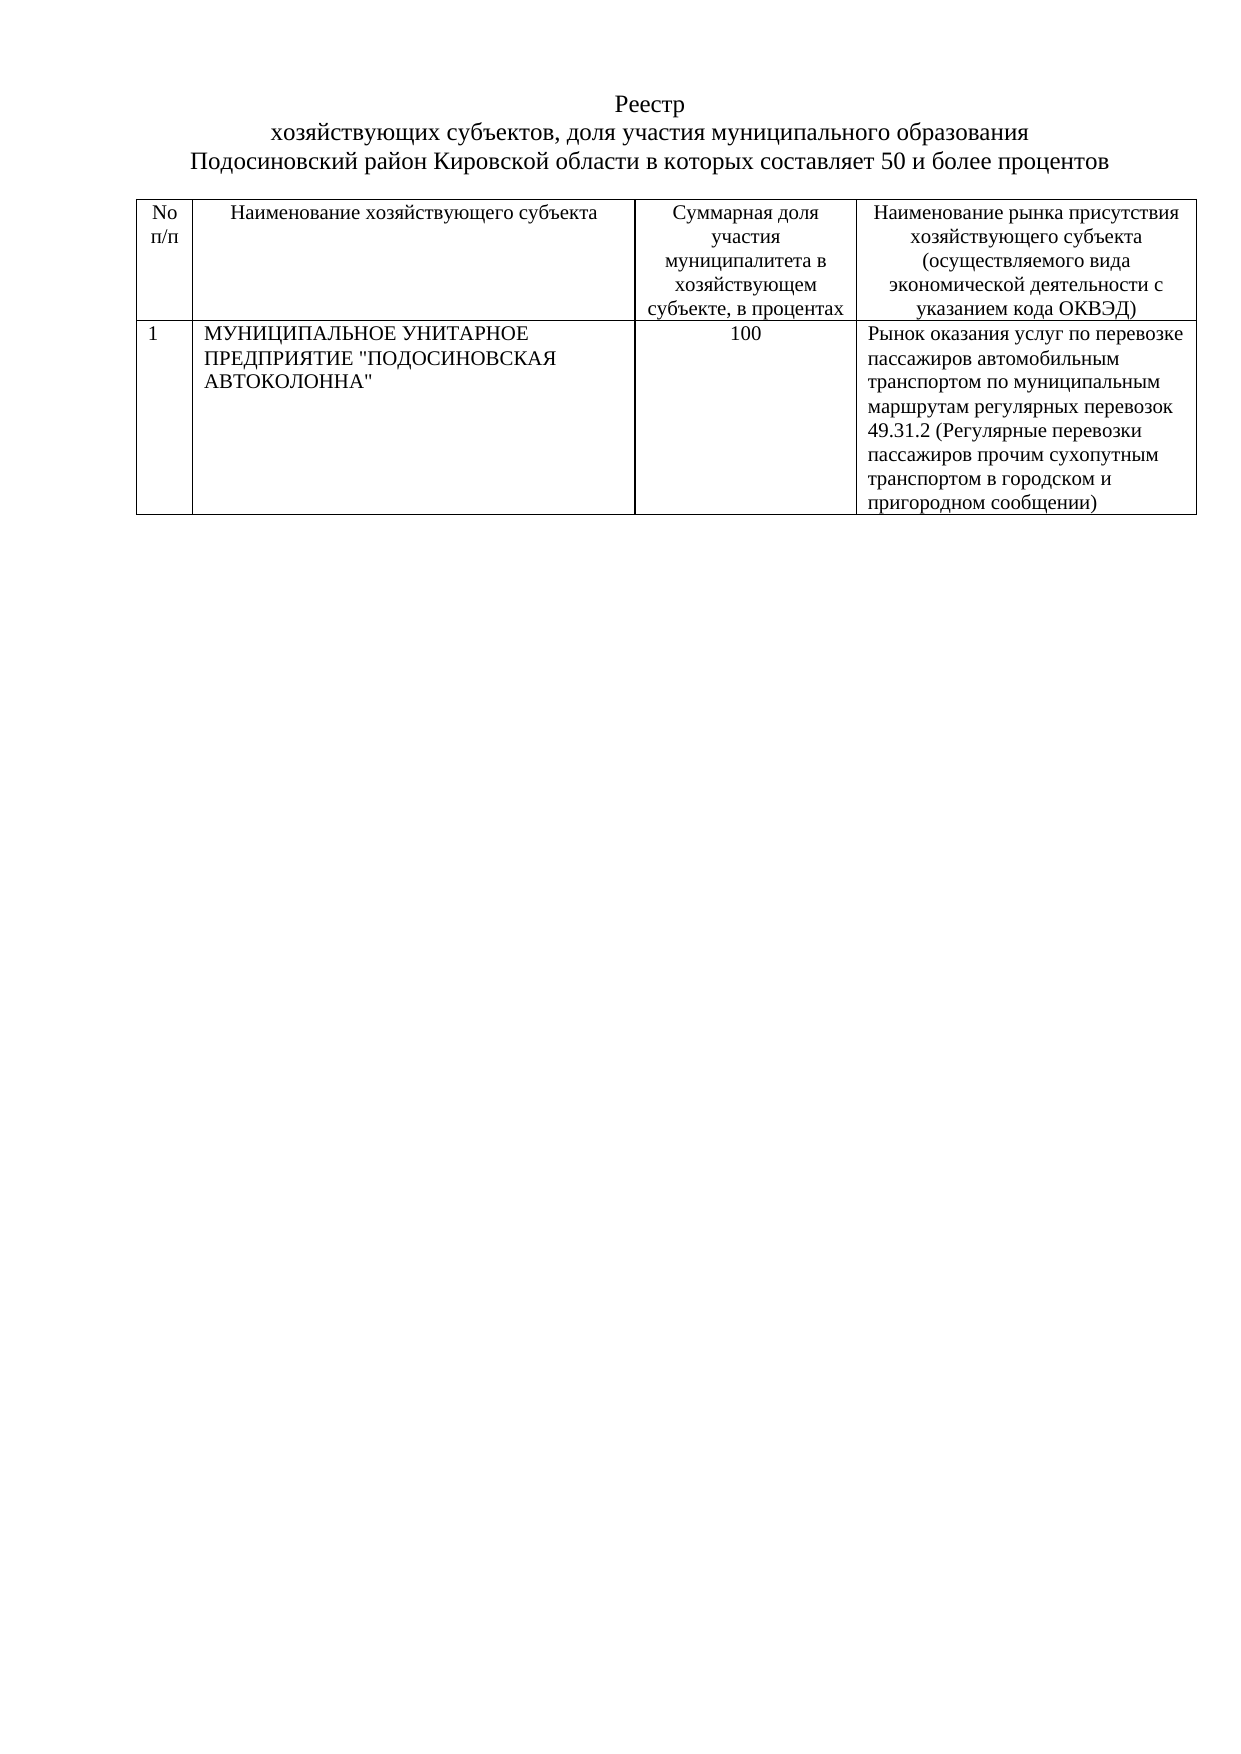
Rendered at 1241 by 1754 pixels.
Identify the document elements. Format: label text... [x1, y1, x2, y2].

table_header Наименование рынка присутствия хозяйствующего субъекта (осуществляемого вида экономической деятельности с указанием кода ОКВЭД) [857, 200, 1196, 320]
text Подосиновский район Кировской области в которых составляет 50 и более процентов [148, 146, 1152, 175]
text Реестр [148, 89, 1152, 117]
text хозяйствующих субъектов, доля участия муниципального образования [148, 117, 1152, 146]
table_cell Рынок оказания услуг по перевозке пассажиров автомобильным транспортом по муниципальным маршрутам регулярных перевозок 49.31.2 (Регулярные перевозки пассажиров прочим сухопутным транспортом в городском и пригородном сообщении) [857, 321, 1196, 514]
table_cell МУНИЦИПАЛЬНОЕ УНИТАРНОЕ ПРЕДПРИЯТИЕ "ПОДОСИНОВСКАЯ АВТОКОЛОННА" [193, 321, 634, 514]
table_header No п/п [137, 200, 192, 320]
table_cell 100 [636, 321, 856, 514]
table_header Суммарная доля участия муниципалитета в хозяйствующем субъекте, в процентах [636, 200, 856, 320]
table_header Наименование хозяйствующего субъекта [193, 200, 634, 320]
table_cell 1 [137, 321, 192, 514]
